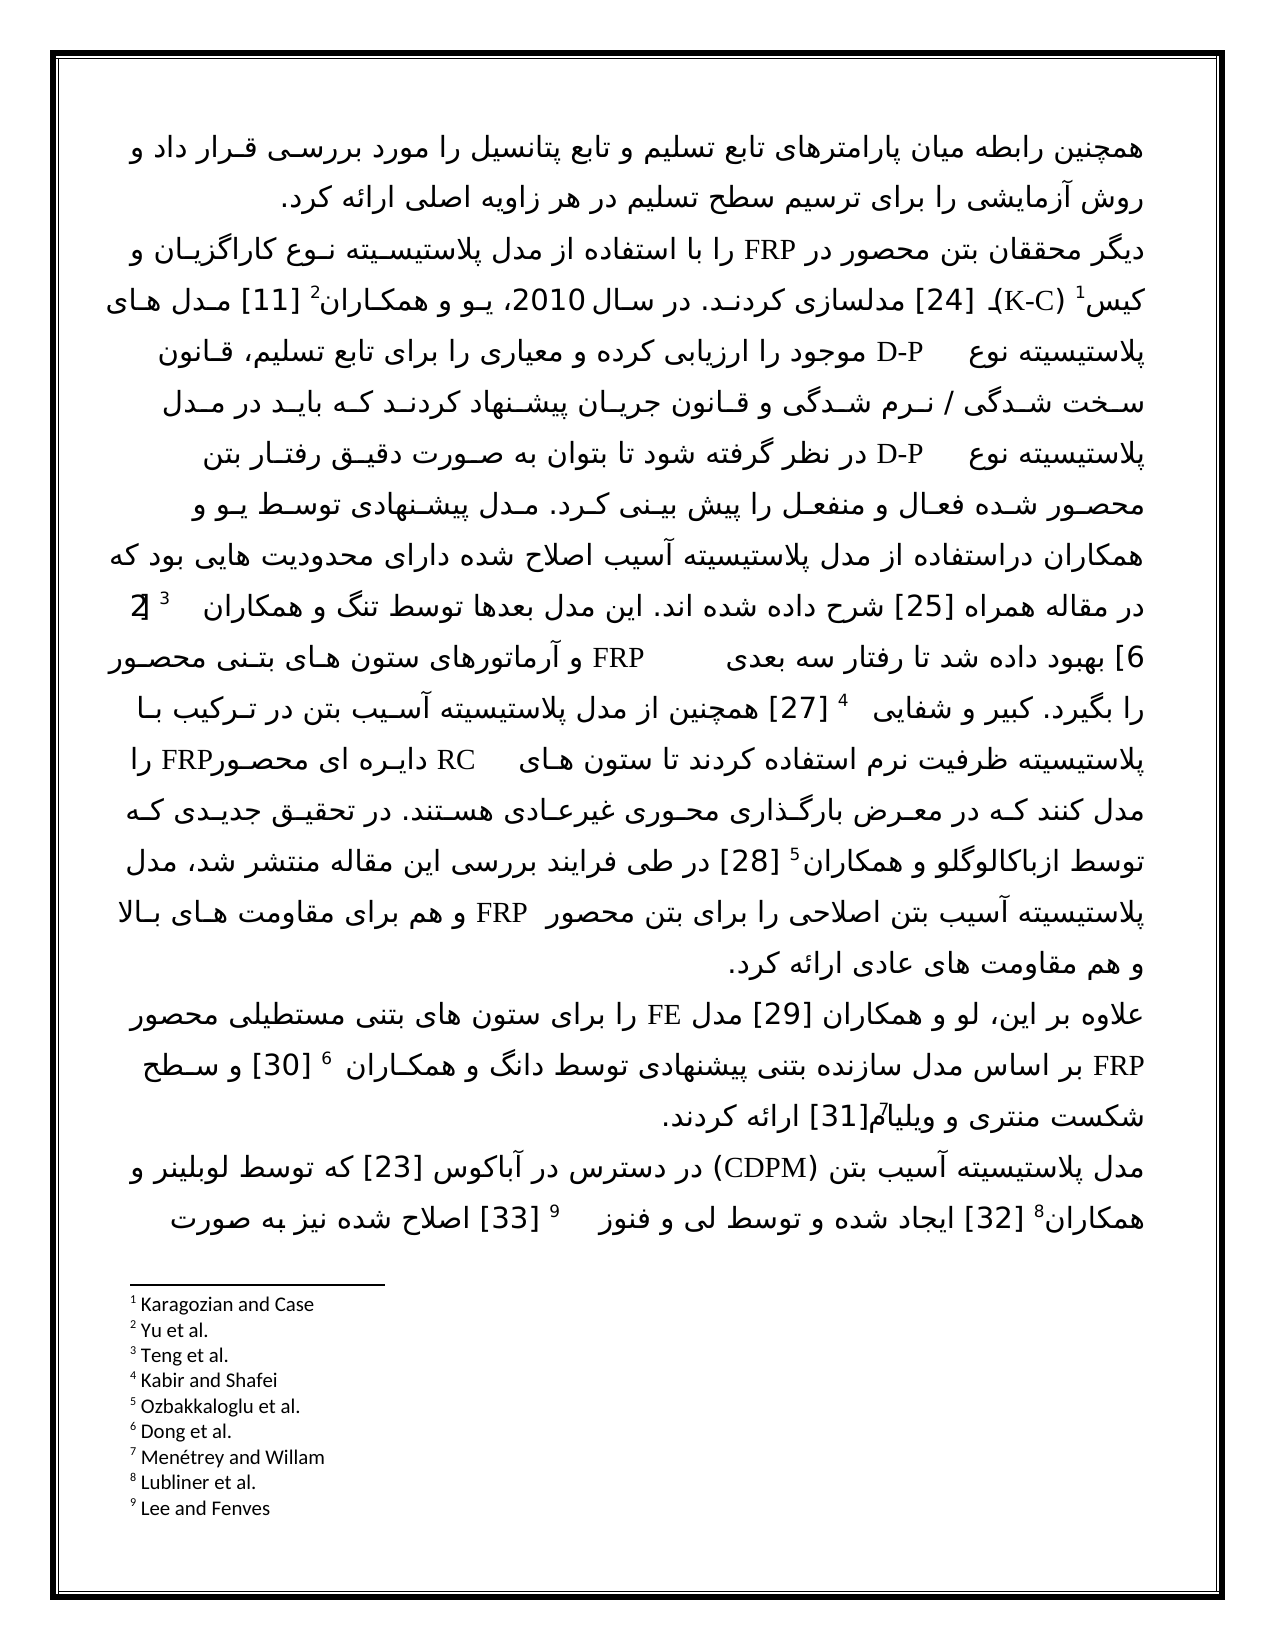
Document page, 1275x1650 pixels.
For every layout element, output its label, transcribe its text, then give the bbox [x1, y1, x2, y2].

text دیگر محققان بتن محصور در FRP را با استفاده از مدل پلاستیسیته نوع کاراگزیان و کیس (K-C) [24] مدلسازی کردند. در سال 2010، یو و همکاران [11] مدل های پلاستیسیته نوع D-P موجود را ارزیابی کرده و معیاری را برای تابع تسلیم، قانون سخت شدگی / نرم شدگی و قانون جریان پیشنهاد کردند که باید در مدل پلاستیسیته نوع D-P در نظر گرفته شود تا بتوان به صورت دقیق رفتار بتن محصور شده فعال و منفعل را پیش بینی کرد. مدل پیشنهادی توسط یو و همکاران دراستفاده از مدل پلاستیسیته آسیب اصلاح شده دارای محدودیت هایی بود که در مقاله همراه [25] شرح داده شده اند. این مدل بعدها توسط تنگ و همکاران [26] بهبود داده شد تا رفتار سه بعدی FRP و آرماتورهای ستون های بتنی محصور را بگیرد. کبیر و شفایی [27] همچنین از مدل پلاستیسیته آسیب بتن در ترکیب با پلاستیسیته ظرفیت نرم استفاده کردند تا ستون های RC دایره ای محصور FRP را مدل کنند که در معرض بارگذاری محوری غیرعادی هستند. در تحقیق جدیدی که توسط ازباکالوگلو و همکاران [28] در طی فرایند بررسی این مقاله منتشر شد، مدل پلاستیسیته آسیب بتن اصلاحی را برای بتن محصور FRP و هم برای مقاومت های بالا و هم مقاومت های عادی ارائه کرد. [130, 232, 1145, 980]
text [130, 1151, 1145, 1236]
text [130, 130, 1145, 215]
text علاوه بر این، لو و همکاران [29] مدل FE را برای ستون های بتنی مستطیلی محصور FRP بر اساس مدل سازنده بتنی پیشنهادی توسط دانگ و همکاران [30] و سطح شکست منتری و ویلیام [31] ارائه کردند. [130, 997, 1145, 1133]
